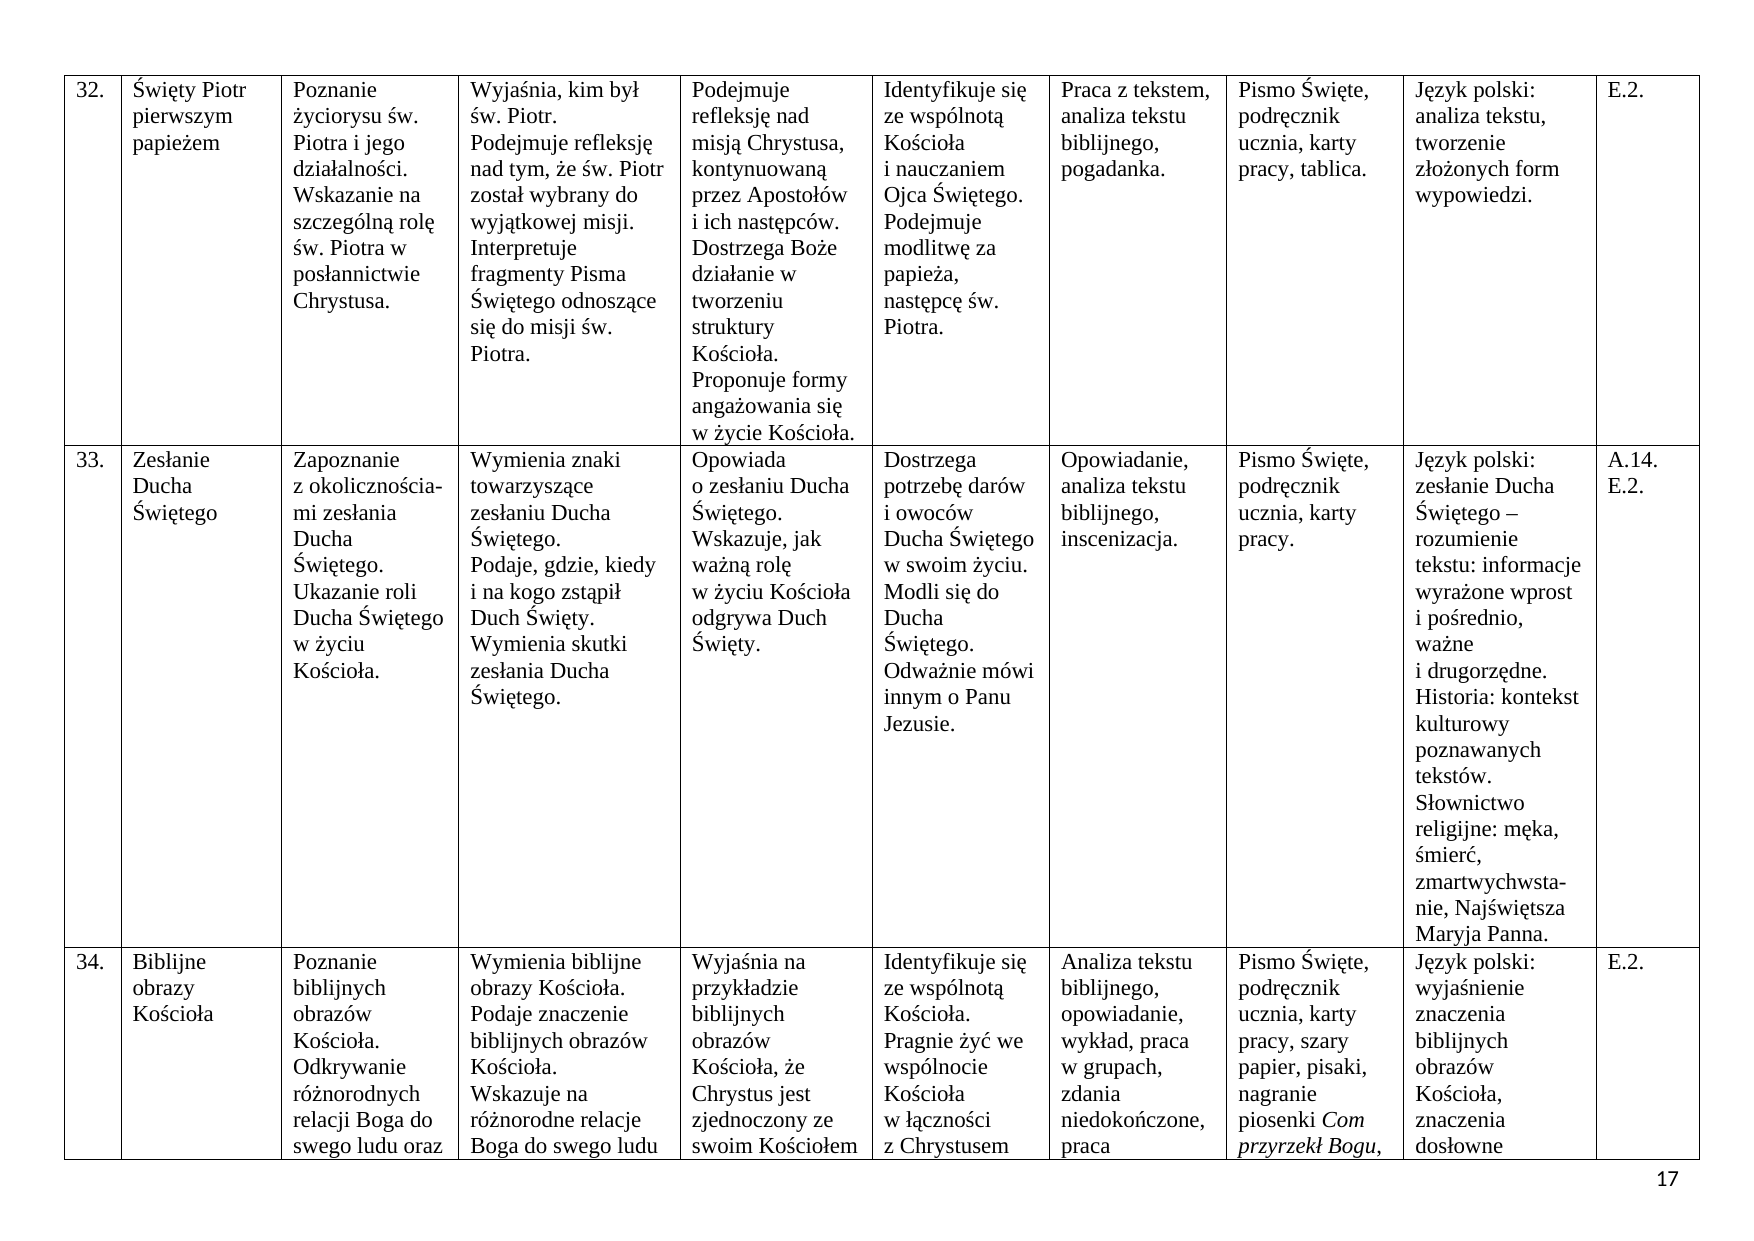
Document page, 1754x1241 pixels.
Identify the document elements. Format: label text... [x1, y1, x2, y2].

table_cell Dostrzega potrzebę darów i owoców Ducha Świętego w swoim życiu. Modli się do Ducha Świętego. Odważnie mówi innym o Panu Jezusie. [873, 446, 1049, 947]
table_cell [65, 948, 121, 1159]
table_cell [459, 948, 680, 1159]
table_cell [65, 446, 121, 947]
table_cell Opowiada o zesłaniu Ducha Świętego. Wskazuje, jak ważną rolę w życiu Kościoła odgrywa Duch Święty. [681, 446, 872, 947]
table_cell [122, 948, 281, 1159]
table_cell Święty Piotr pierwszym papieżem [122, 76, 281, 445]
table_cell Pismo Święte, podręcznik ucznia, karty pracy. [1227, 446, 1403, 947]
table_cell Podejmuje refleksję nad misją Chrystusa, kontynuowaną przez Apostołów i ich następców. Dostrzega Boże działanie w tworzeniu struktury Kościoła. Proponuje formy angażowania się w życie Kościoła. [681, 76, 872, 445]
table_cell A.14. E.2. [1597, 446, 1699, 947]
table_cell E.2. [1597, 948, 1699, 1159]
table_cell Wymienia znaki towarzyszące zesłaniu Ducha Świętego. Podaje, gdzie, kiedy i na kogo zstąpił Duch Święty. Wymienia skutki zesłania Ducha Świętego. [459, 446, 680, 947]
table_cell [873, 948, 1049, 1159]
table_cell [1227, 948, 1403, 1159]
table_cell Poznanie życiorysu św. Piotra i jego działalności. Wskazanie na szczególną rolę św. Piotra w posłannictwie Chrystusa. [282, 76, 458, 445]
table_cell Pismo Święte, podręcznik ucznia, karty pracy, tablica. [1227, 76, 1403, 445]
table_cell Zapoznanie z okolicznościa-mi zesłania Ducha Świętego. Ukazanie roli Ducha Świętego w życiu Kościoła. [282, 446, 458, 947]
table_cell Język polski: zesłanie Ducha Świętego – rozumienie tekstu: informacje wyrażone wprost i pośrednio, ważne i drugorzędne. Historia: kontekst kulturowy poznawanych tekstów. Słownictwo religijne: męka, śmierć, zmartwychwsta-nie, Najświętsza Maryja Panna. [1404, 446, 1596, 947]
table_cell Zesłanie Ducha Świętego [122, 446, 281, 947]
table_cell E.2. [1597, 76, 1699, 445]
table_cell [282, 948, 458, 1159]
table_cell Opowiadanie, analiza tekstu biblijnego, inscenizacja. [1050, 446, 1226, 947]
table_cell Identyfikuje się ze wspólnotą Kościoła i nauczaniem Ojca Świętego. Podejmuje modlitwę za papieża, następcę św. Piotra. [873, 76, 1049, 445]
table_cell [65, 76, 121, 445]
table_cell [1050, 948, 1226, 1159]
table_cell Praca z tekstem, analiza tekstu biblijnego, pogadanka. [1050, 76, 1226, 445]
table_cell Język polski: analiza tekstu, tworzenie złożonych form wypowiedzi. [1404, 76, 1596, 445]
table_cell Wyjaśnia, kim był św. Piotr. Podejmuje refleksję nad tym, że św. Piotr został wybrany do wyjątkowej misji. Interpretuje fragmenty Pisma Świętego odnoszące się do misji św. Piotra. [459, 76, 680, 445]
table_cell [1404, 948, 1596, 1159]
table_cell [681, 948, 872, 1159]
